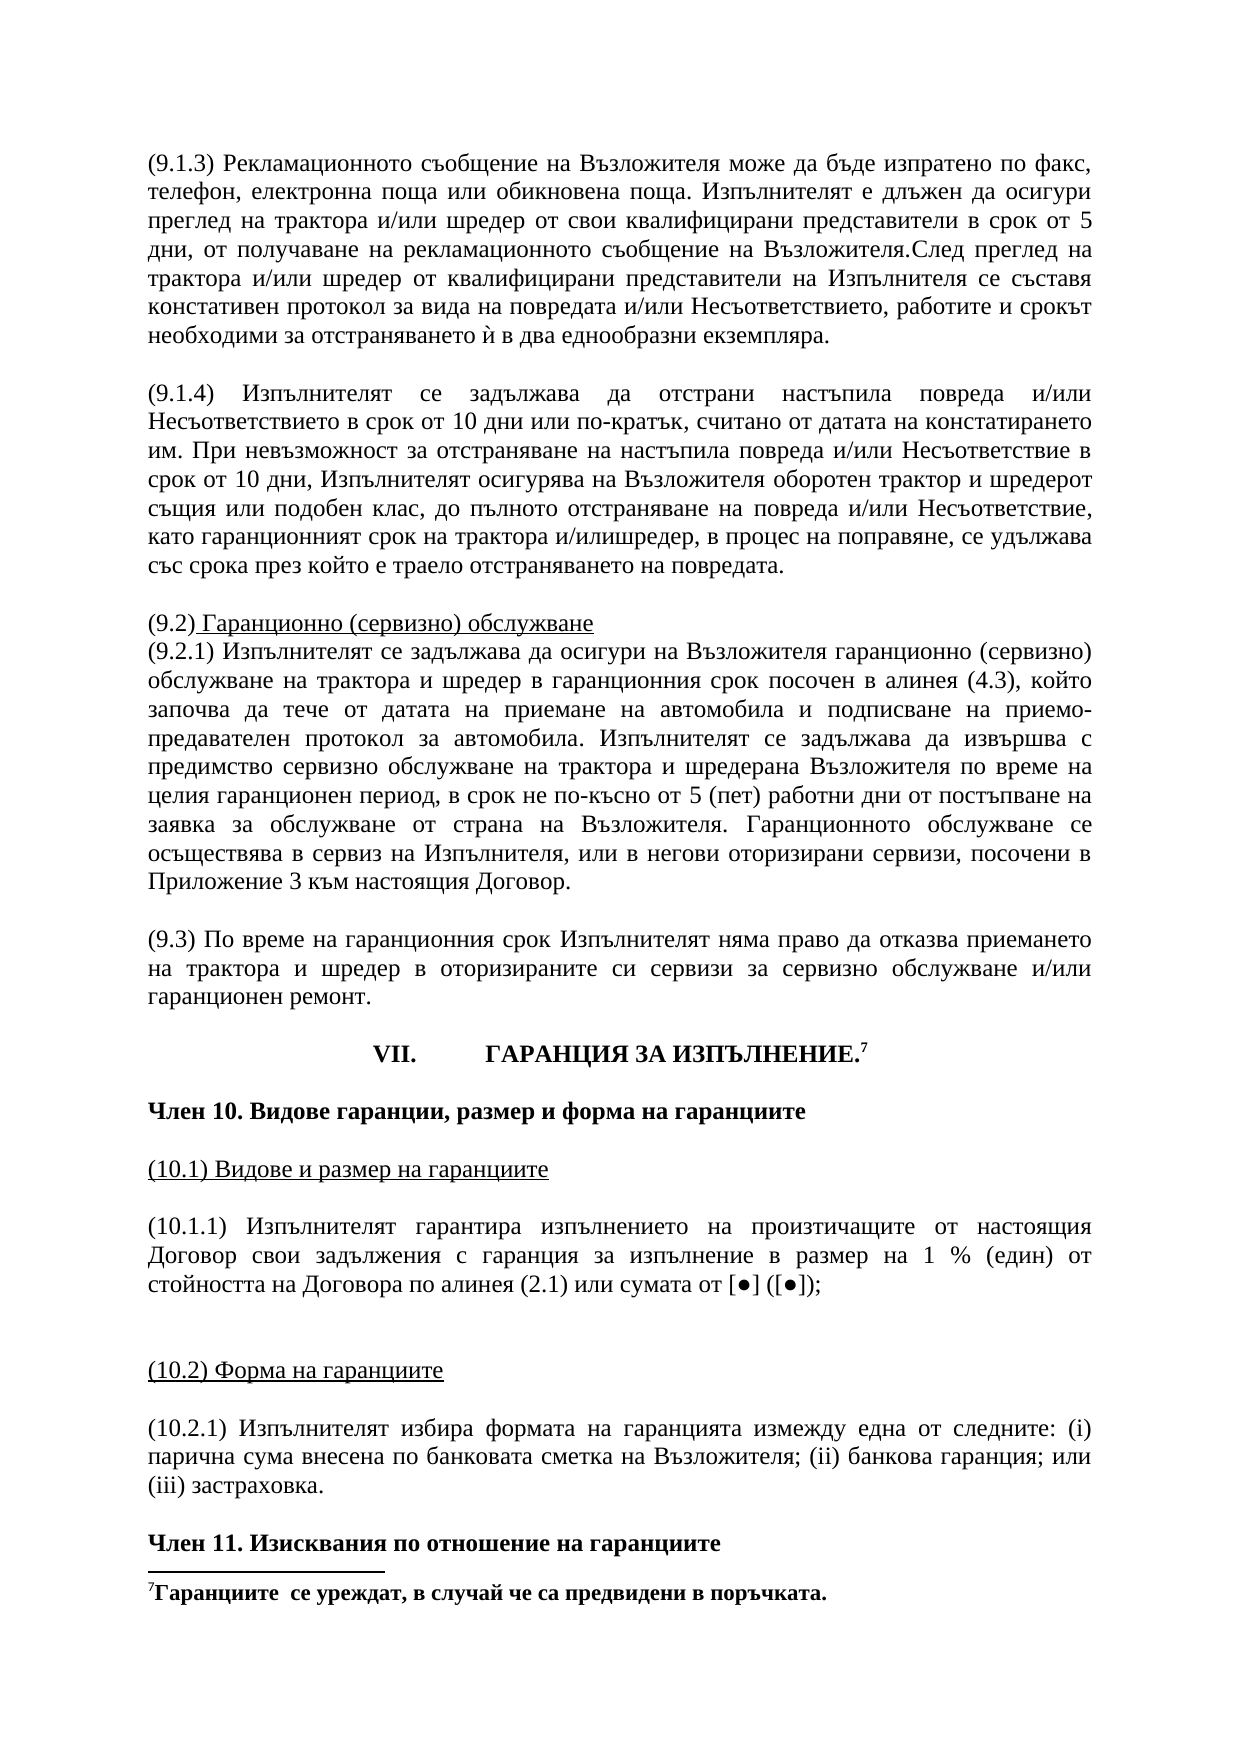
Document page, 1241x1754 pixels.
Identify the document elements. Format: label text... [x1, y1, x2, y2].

list ГАРАНЦИЯ ЗА ИЗПЪЛНЕНИЕ. [148, 1039, 1093, 1068]
text (9.1.4) Изпълнителят се задължава да отстрани настъпила повреда и/или Несъответствието в срок от 10 дни или по-кратък, считано от датата на констатирането им. При невъзможност за отстраняване на настъпила повреда и/или Несъответствие в срок от 10 дни, Изпълнителят осигурява на Възложителя оборотен трактор и шредерот същия или подобен клас, до пълното отстраняване на повреда и/или Несъответствие, като гаранционният срок на трактора и/илишредер, в процес на поправяне, се удължава със срока през който е траело отстраняването на повредата. [148, 378, 1093, 579]
text (9.2.1) Изпълнителят се задължава да осигури на Възложителя гаранционно (сервизно) обслужване на трактора и шредер в гаранционния срок посочен в алинея (4.3), който започва да тече от датата на приемане на автомобила и подписване на приемо-предавателен протокол за автомобила. Изпълнителят се задължава да извършва с предимство сервизно обслужване на трактора и шредерана Възложителя по време на целия гаранционен период, в срок не по-късно от 5 (пет) работни дни от постъпване на заявка за обслужване от страна на Възложителя. Гаранционното обслужване се осъществява в сервиз на Изпълнителя, или в негови оторизирани сервизи, посочени в Приложение 3 към настоящия Договор. [148, 636, 1093, 895]
text (10.2.1) Изпълнителят избира формата на гаранцията измежду една от следните: (i) парична сума внесена по банковата сметка на Възложителя; (ii) банкова гаранция; или (iii) застраховка. [148, 1413, 1093, 1499]
text (9.1.3) Рекламационното съобщение на Възложителя може да бъде изпратено по факс, телефон, електронна поща или обикновена поща. Изпълнителят е длъжен да осигури преглед на трактора и/или шредер от свои квалифицирани представители в срок от 5 дни, от получаване на рекламационното съобщение на Възложителя.След преглед на трактора и/или шредер от квалифицирани представители на Изпълнителя се съставя констативен протокол за вида на повредата и/или Несъответствието, работите и срокът необходими за отстраняването ѝ в два еднообразни екземпляра. [148, 148, 1093, 349]
text Член 10. Видове гаранции, размер и форма на гаранциите [148, 1096, 1093, 1125]
text (9.3) По време на гаранционния срок Изпълнителят няма право да отказва приемането на трактора и шредер в оторизираните си сервизи за сервизно обслужване и/или гаранционен ремонт. [148, 924, 1093, 1010]
text (10.1) Видове и размер на гаранциите [148, 1154, 1093, 1183]
text (10.2) Форма на гаранциите [148, 1355, 1093, 1384]
text (10.1.1) Изпълнителят гарантира изпълнението на произтичащите от настоящия Договор свои задължения с гаранция за изпълнение в размер на 1 % (един) от стойността на Договора по алинея (2.1) или сумата от [●] ([●]); [148, 1211, 1093, 1298]
text (9.2) Гаранционно (сервизно) обслужване [148, 608, 1093, 636]
text Член 11. Изисквания по отношение на гаранциите [148, 1528, 1093, 1556]
